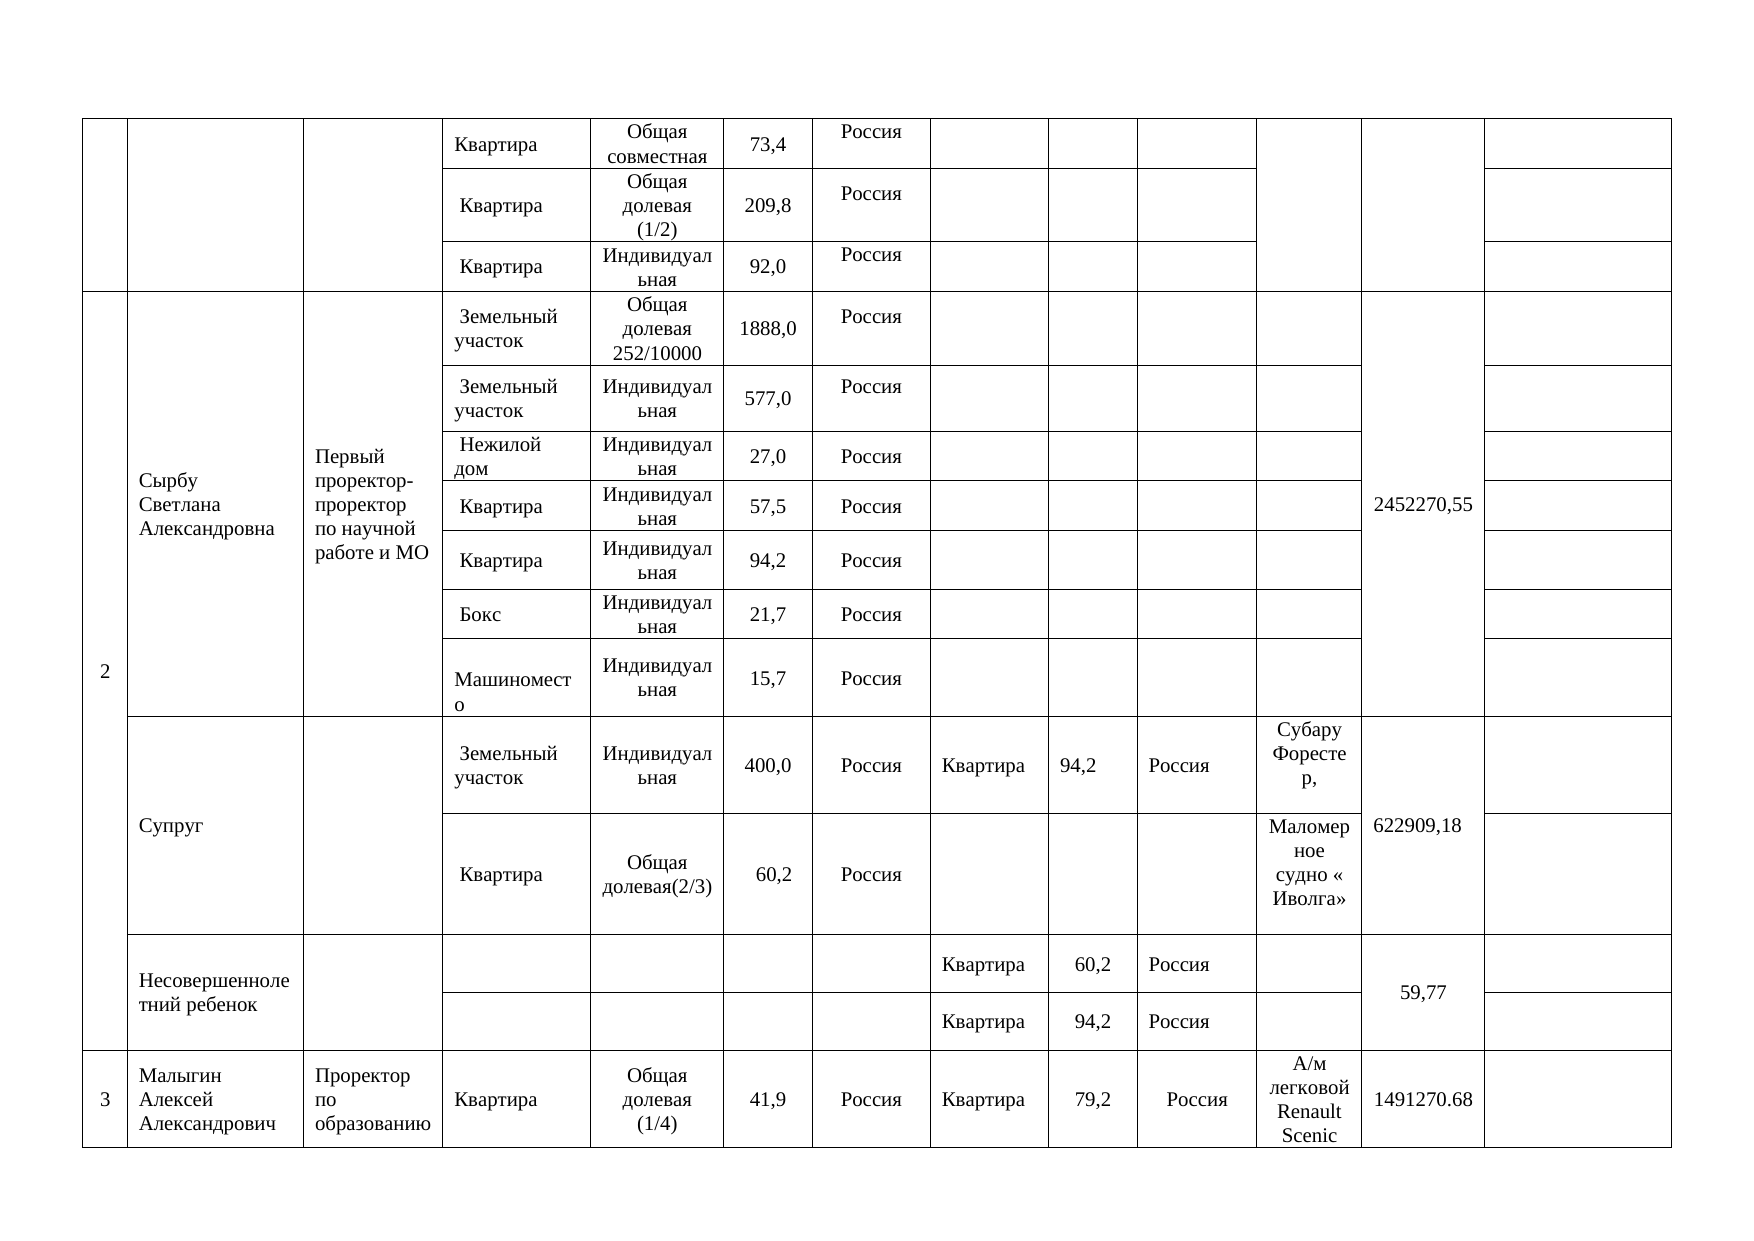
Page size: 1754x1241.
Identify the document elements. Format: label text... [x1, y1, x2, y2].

table_cell Квартира [443, 814, 590, 934]
table_cell [1257, 993, 1361, 1049]
table_cell [1049, 432, 1137, 480]
table_cell Россия [813, 590, 930, 638]
table_cell [931, 169, 1048, 241]
table_cell Россия [813, 169, 930, 241]
table_cell Общая долевая (1/2) [591, 169, 723, 241]
table_cell Квартира [443, 169, 590, 241]
table_cell Индивидуальная [591, 242, 723, 291]
table_cell Сырбу Светлана Александровна [128, 292, 303, 716]
table_header [128, 119, 303, 291]
table_header Россия [813, 119, 930, 168]
table_cell [724, 935, 812, 992]
table_header [304, 119, 442, 291]
table_cell [1485, 814, 1671, 934]
table_cell Россия [813, 531, 930, 589]
table_cell Россия [813, 639, 930, 716]
table_cell [591, 993, 723, 1049]
table_cell 3 [83, 1051, 127, 1147]
table_cell Россия [813, 242, 930, 291]
table_cell Индивидуальная [591, 366, 723, 431]
table_cell Россия [813, 432, 930, 480]
table_cell [1485, 169, 1671, 241]
table_cell [1257, 481, 1361, 530]
table_cell [1257, 292, 1361, 365]
table_cell [931, 531, 1048, 589]
table_cell [1485, 242, 1671, 291]
table_cell [931, 366, 1048, 431]
table_cell [931, 432, 1048, 480]
table_cell Несовершеннолетний ребенок [128, 935, 303, 1049]
table_header [83, 119, 127, 291]
table_cell Общая долевая(2/3) [591, 814, 723, 934]
table_cell 21,7 [724, 590, 812, 638]
table_cell Россия [813, 717, 930, 813]
table_cell [931, 590, 1048, 638]
table_cell [591, 935, 723, 992]
table_cell 209,8 [724, 169, 812, 241]
table_cell [1485, 366, 1671, 431]
table_cell Проректор по образованию [304, 1051, 442, 1147]
table_cell Нежилой дом [443, 432, 590, 480]
table_cell [443, 993, 590, 1049]
table_cell 57,5 [724, 481, 812, 530]
table_cell [1485, 292, 1671, 365]
table_header [1257, 119, 1361, 291]
table_cell [1049, 814, 1137, 934]
table_cell Индивидуальная [591, 639, 723, 716]
table_cell А/м легковой Renault Scenic [1257, 1051, 1361, 1147]
table_cell [1049, 366, 1137, 431]
table_cell [931, 242, 1048, 291]
table_cell [304, 717, 442, 934]
table_cell 2 [83, 292, 127, 1049]
table_cell [304, 935, 442, 1049]
table_cell Россия [813, 366, 930, 431]
table_cell Квартира [443, 242, 590, 291]
table_cell Россия [813, 481, 930, 530]
table_cell [931, 481, 1048, 530]
table_header [1362, 119, 1484, 291]
table_header 73,4 [724, 119, 812, 168]
table_cell 59,77 [1362, 935, 1484, 1049]
table_cell 60,2 [1049, 935, 1137, 992]
table_cell Россия [813, 1051, 930, 1147]
table_cell [1138, 531, 1256, 589]
table_header [1485, 119, 1671, 168]
table_cell [1485, 993, 1671, 1049]
table_cell [1138, 366, 1256, 431]
table_cell 94,2 [724, 531, 812, 589]
table_cell Квартира [931, 717, 1048, 813]
table_cell [1485, 531, 1671, 589]
table_cell 15,7 [724, 639, 812, 716]
table_cell [1485, 717, 1671, 813]
table_cell [1138, 481, 1256, 530]
table_cell Квартира [443, 531, 590, 589]
table_cell 577,0 [724, 366, 812, 431]
table_cell 2452270,55 [1362, 292, 1484, 716]
table_cell [1485, 590, 1671, 638]
table_cell Индивидуальная [591, 717, 723, 813]
table_cell [1138, 169, 1256, 241]
table_cell Россия [1138, 993, 1256, 1049]
table_cell [1138, 432, 1256, 480]
table_cell [443, 935, 590, 992]
table_header Общая совместная [591, 119, 723, 168]
table_cell [1257, 366, 1361, 431]
table_cell [1049, 481, 1137, 530]
table_cell [1049, 590, 1137, 638]
table_cell Россия [813, 814, 930, 934]
table_cell [1257, 639, 1361, 716]
table_cell Индивидуальная [591, 432, 723, 480]
table_cell Маломерное судно « Иволга» [1257, 814, 1361, 934]
table_cell [931, 814, 1048, 934]
table_cell Россия [1138, 717, 1256, 813]
table_cell Россия [1138, 1051, 1256, 1147]
table_cell 27,0 [724, 432, 812, 480]
table_cell Квартира [443, 481, 590, 530]
table_cell Индивидуальная [591, 590, 723, 638]
table_cell 94,2 [1049, 717, 1137, 813]
table_cell Первый проректор-проректор по научной работе и МО [304, 292, 442, 716]
table_cell [931, 292, 1048, 365]
table_cell [813, 935, 930, 992]
table_cell [1049, 292, 1137, 365]
table_cell [724, 993, 812, 1049]
table_cell 1888,0 [724, 292, 812, 365]
table_cell [1138, 292, 1256, 365]
table_cell 622909,18 [1362, 717, 1484, 934]
table_cell [1257, 590, 1361, 638]
table_cell [1138, 639, 1256, 716]
table_cell [813, 993, 930, 1049]
table_cell [1485, 639, 1671, 716]
table_cell [1485, 935, 1671, 992]
table_cell Земельный участок [443, 717, 590, 813]
table_cell [931, 639, 1048, 716]
table_cell Общая долевая (1/4) [591, 1051, 723, 1147]
table_cell Земельный участок [443, 366, 590, 431]
table_header [1049, 119, 1137, 168]
table_cell [1257, 935, 1361, 992]
table_cell Земельный участок [443, 292, 590, 365]
table_cell 79,2 [1049, 1051, 1137, 1147]
table_cell Малыгин Алексей Александрович [128, 1051, 303, 1147]
table_cell [1049, 242, 1137, 291]
table_cell [1138, 242, 1256, 291]
table_cell 1491270.68 [1362, 1051, 1484, 1147]
table_cell 60,2 [724, 814, 812, 934]
table_header [1138, 119, 1256, 168]
table_cell Бокс [443, 590, 590, 638]
table_cell [1049, 169, 1137, 241]
table_cell 400,0 [724, 717, 812, 813]
table_cell [1257, 531, 1361, 589]
table_cell Квартира [931, 1051, 1048, 1147]
table_cell Россия [813, 292, 930, 365]
table_header [931, 119, 1048, 168]
table_cell [1257, 432, 1361, 480]
table_header Квартира [443, 119, 590, 168]
table_cell [1485, 432, 1671, 480]
table_cell [1485, 481, 1671, 530]
table_cell Супруг [128, 717, 303, 934]
table_cell [1138, 590, 1256, 638]
table_cell 94,2 [1049, 993, 1137, 1049]
table_cell Индивидуальная [591, 481, 723, 530]
table_cell Россия [1138, 935, 1256, 992]
table_cell Общая долевая 252/10000 [591, 292, 723, 365]
table_cell [1138, 814, 1256, 934]
table_cell Машиноместо [443, 639, 590, 716]
table_cell Квартира [931, 993, 1048, 1049]
table_cell 92,0 [724, 242, 812, 291]
table_cell Квартира [443, 1051, 590, 1147]
table_cell Квартира [931, 935, 1048, 992]
table_cell Индивидуальная [591, 531, 723, 589]
table_cell Субару Форестер, [1257, 717, 1361, 813]
table_cell [1485, 1051, 1671, 1147]
table_cell [1049, 639, 1137, 716]
table_cell [1049, 531, 1137, 589]
table_cell 41,9 [724, 1051, 812, 1147]
